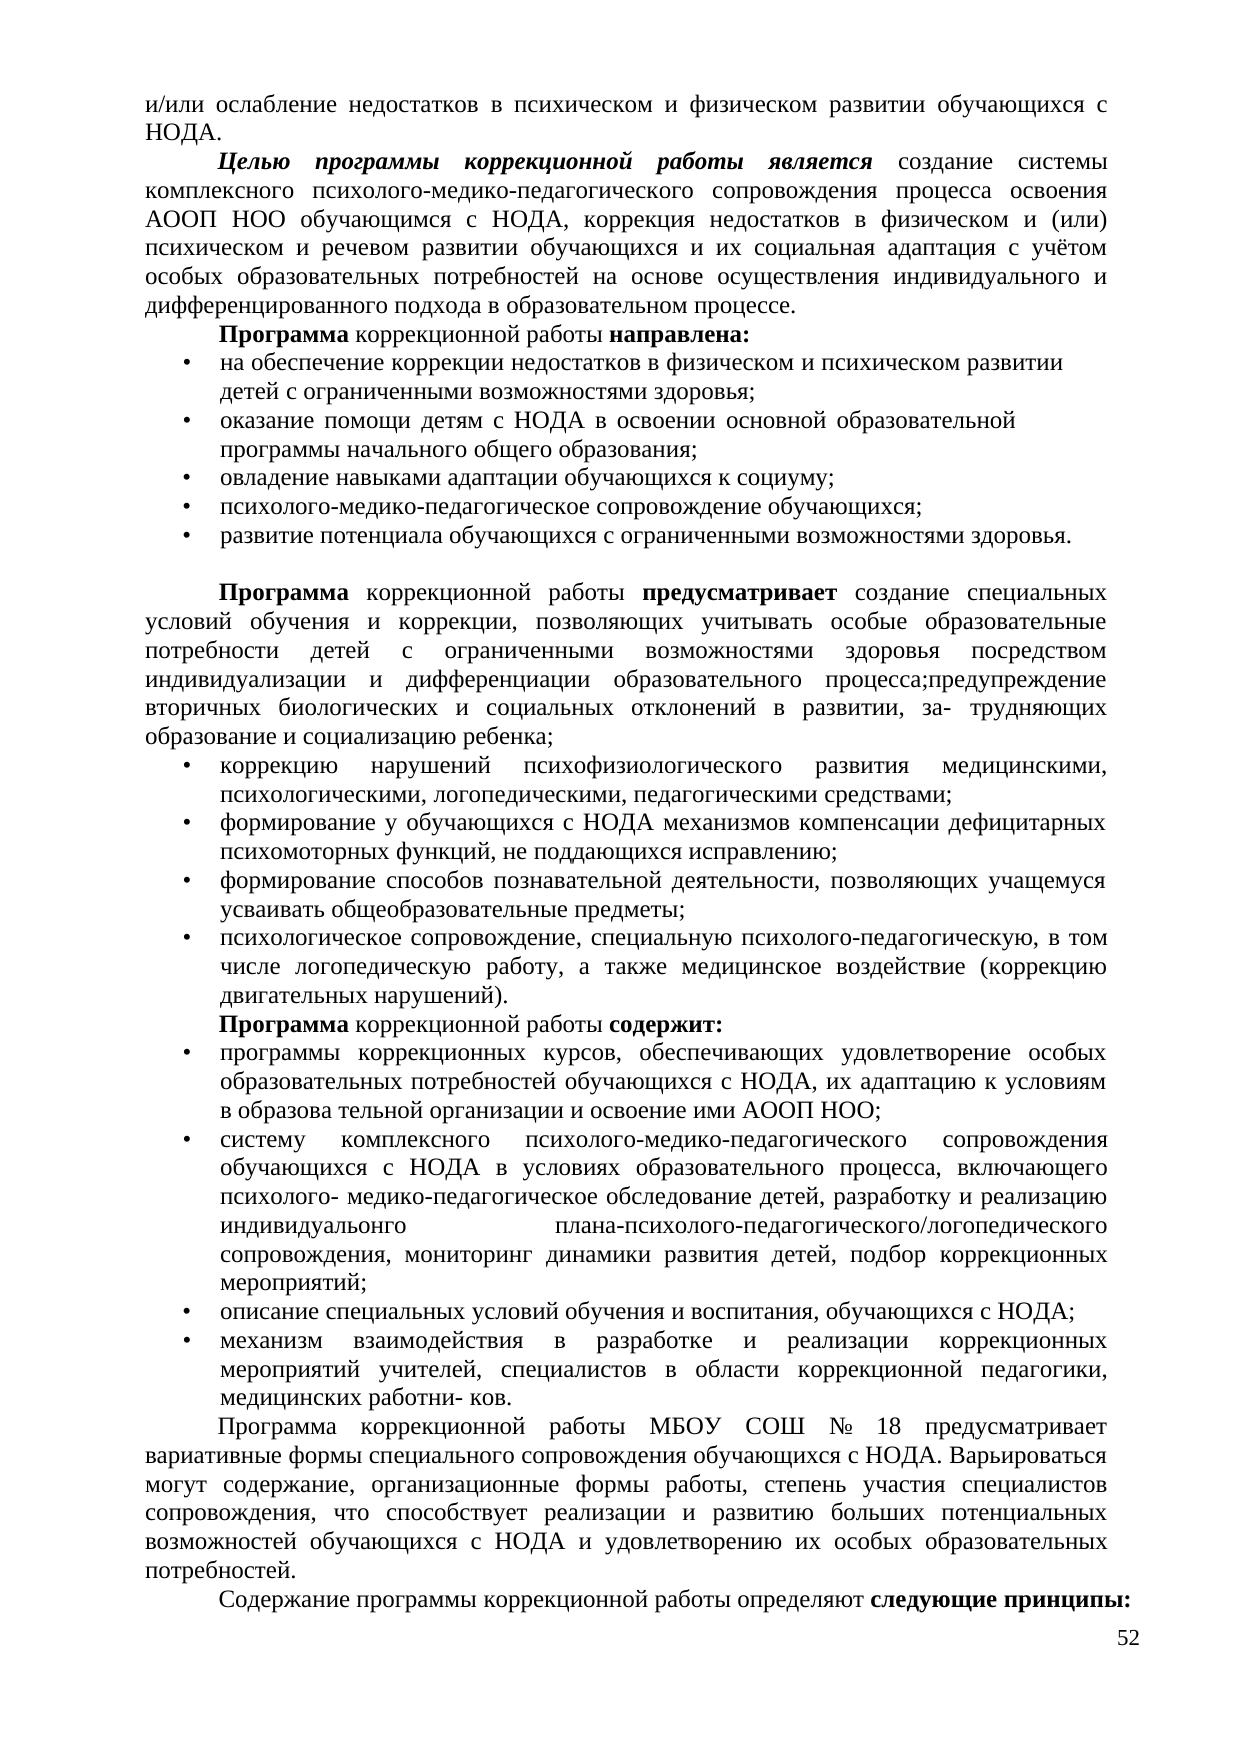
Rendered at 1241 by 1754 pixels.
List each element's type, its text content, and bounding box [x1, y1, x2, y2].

list психологическое сопровождение, специальную психолого-педагогическую, в том числе логопедическую работу, а также медицинское воздействие (коррекцию двигательных нарушений). [182, 922, 1108, 1009]
list овладение навыками адаптации обучающихся к социуму; [182, 462, 1152, 491]
text Программа коррекционной работы содержит: [219, 1009, 1152, 1037]
list коррекцию нарушений психофизиологического развития медицинскими, психологическими, логопедическими, педагогическими средствами; [182, 750, 1108, 807]
text Программа коррекционной работы предусматривает создание специальных условий обучения и коррекции, позволяющих учитывать особые образовательные потребности детей с ограниченными возможностями здоровья посредством индивидуализации и дифференциации образовательного процесса;предупреждение вторичных биологических и социальных отклонений в развитии, за- трудняющих образование и социализацию ребенка; [145, 577, 1107, 750]
list механизм взаимодействия в разработке и реализации коррекционных мероприятий учителей, специалистов в области коррекционной педагогики, медицинских работни- ков. [182, 1325, 1108, 1411]
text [145, 89, 1108, 146]
text Программа коррекционной работы МБОУ СОШ № 18 предусматривает вариативные формы специального сопровождения обучающихся с НОДА. Варьироваться могут содержание, организационные формы работы, степень участия специалистов сопровождения, что способствует реализации и развитию больших потенциальных возможностей обучающихся с НОДА и удовлетворению их особых образовательных потребностей. [145, 1411, 1108, 1584]
text Целью программы коррекционной работы является создание системы комплексного психолого-медико-педагогического сопровождения процесса освоения АООП НОО обучающимся с НОДА, коррекция недостатков в физическом и (или) психическом и речевом развитии обучающихся и их социальная адаптация с учётом особых образовательных потребностей на основе осуществления индивидуального и дифференцированного подхода в образовательном процессе. [145, 146, 1108, 319]
list систему комплексного психолого-медико-педагогического сопровождения обучающихся с НОДА в условиях образовательного процесса, включающего психолого- медико-педагогическое обследование детей, разработку и реализацию индивидуальонго плана-психолого-педагогического/логопедического сопровождения, мониторинг динамики развития детей, подбор коррекционных мероприятий; [182, 1124, 1108, 1296]
text Программа коррекционной работы направлена: [219, 319, 1152, 347]
list развитие потенциала обучающихся с ограниченными возможностями здоровья. [182, 520, 1152, 549]
list формирование способов познавательной деятельности, позволяющих учащемуся усваивать общеобразовательные предметы; [182, 865, 1106, 922]
list психолого-медико-педагогическое сопровождение обучающихся; [182, 491, 1152, 520]
list на обеспечение коррекции недостатков в физическом и психическом развитии детей с ограниченными возможностями здоровья; [182, 347, 1108, 405]
list оказание помощи детям с НОДА в освоении основной образовательной программы начального общего образования; [182, 405, 1106, 462]
list формирование у обучающихся с НОДА механизмов компенсации дефицитарных психомоторных функций, не поддающихся исправлению; [182, 807, 1107, 865]
list описание специальных условий обучения и воспитания, обучающихся с НОДА; [182, 1296, 1152, 1325]
text Содержание программы коррекционной работы определяют следующие принципы: [218, 1584, 1152, 1612]
list программы коррекционных курсов, обеспечивающих удовлетворение особых образовательных потребностей обучающихся с НОДА, их адаптацию к условиям в образова тельной организации и освоение ими АООП НОО; [182, 1037, 1107, 1124]
